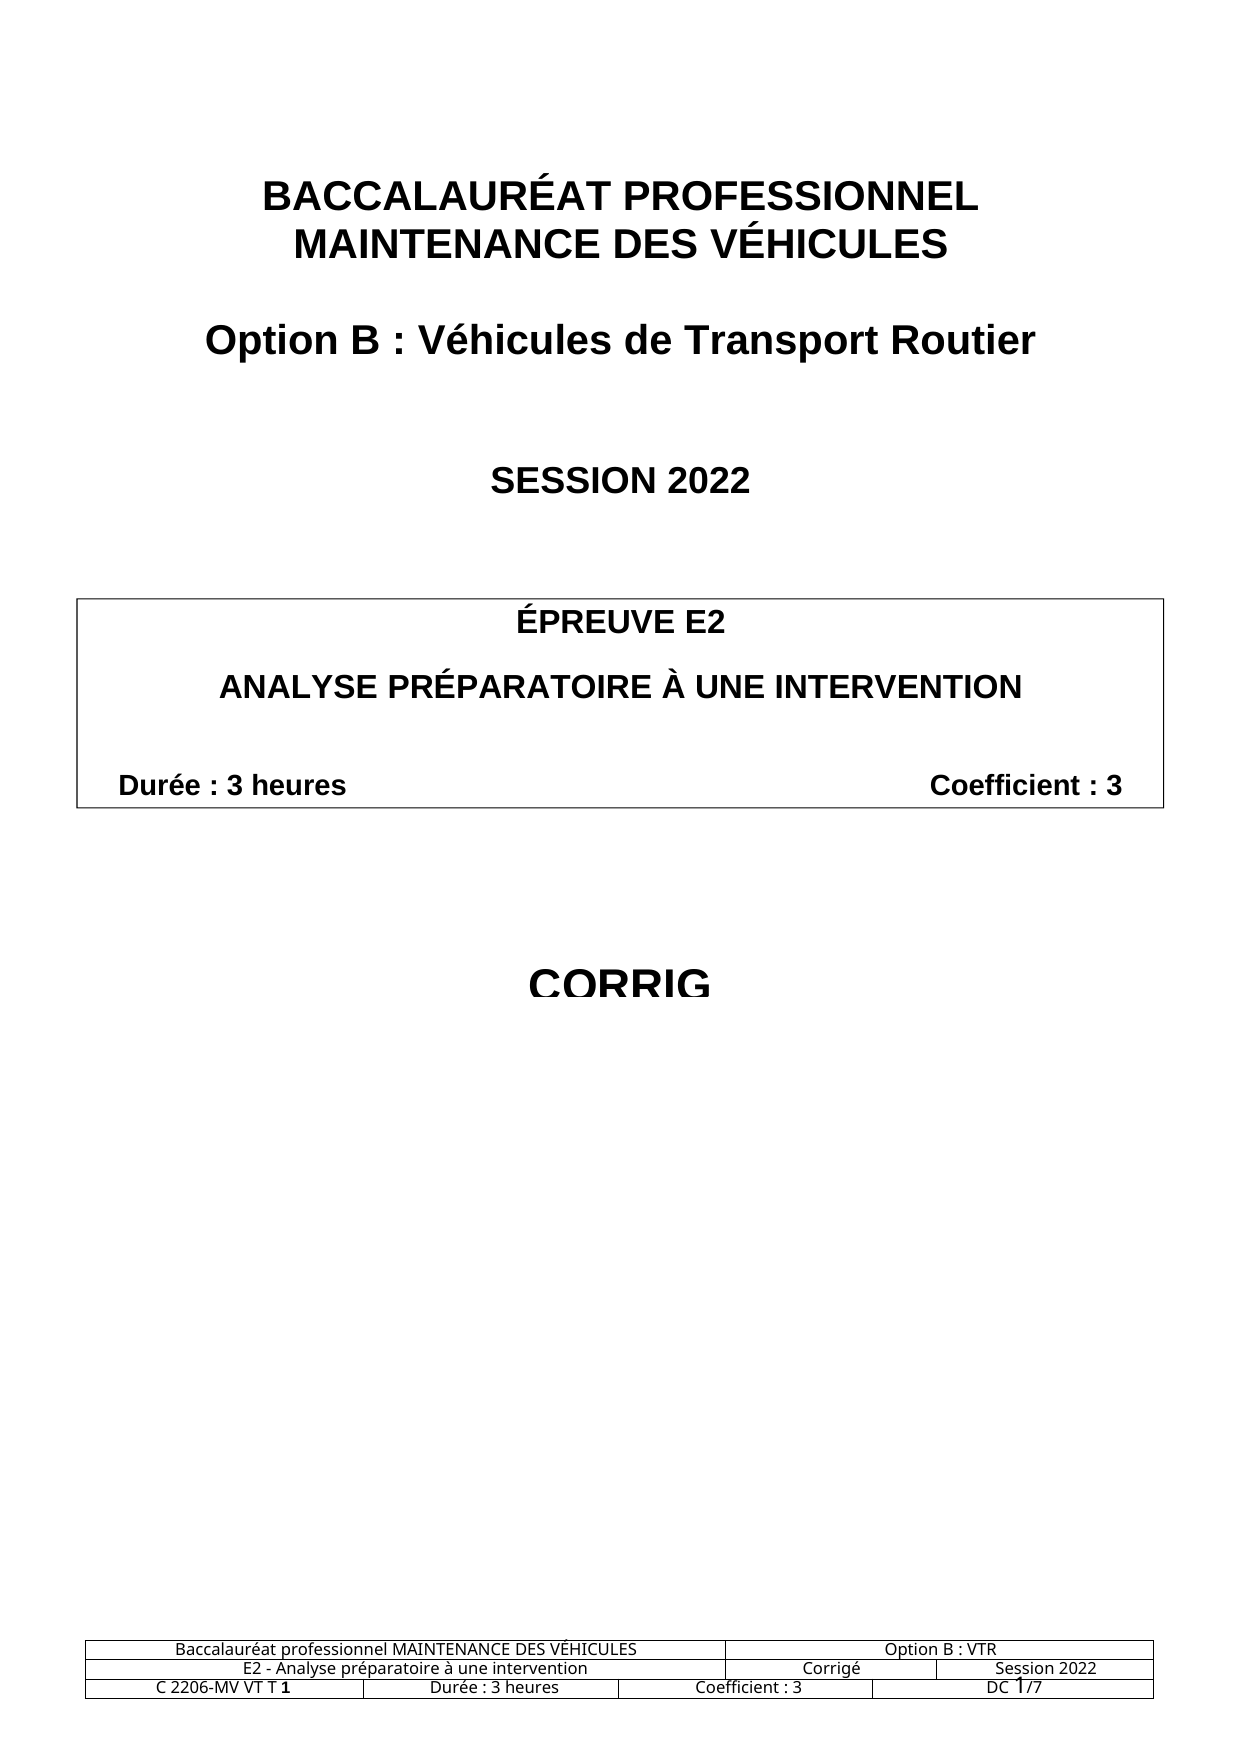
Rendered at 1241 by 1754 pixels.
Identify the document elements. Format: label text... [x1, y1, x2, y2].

text BACCALAURÉAT PROFESSIONNEL MAINTENANCE DES VÉHICULES [203, 172, 1038, 268]
text SESSION 2022 [203, 459, 1038, 502]
text Option B : Véhicules de Transport Routier [203, 316, 1038, 363]
